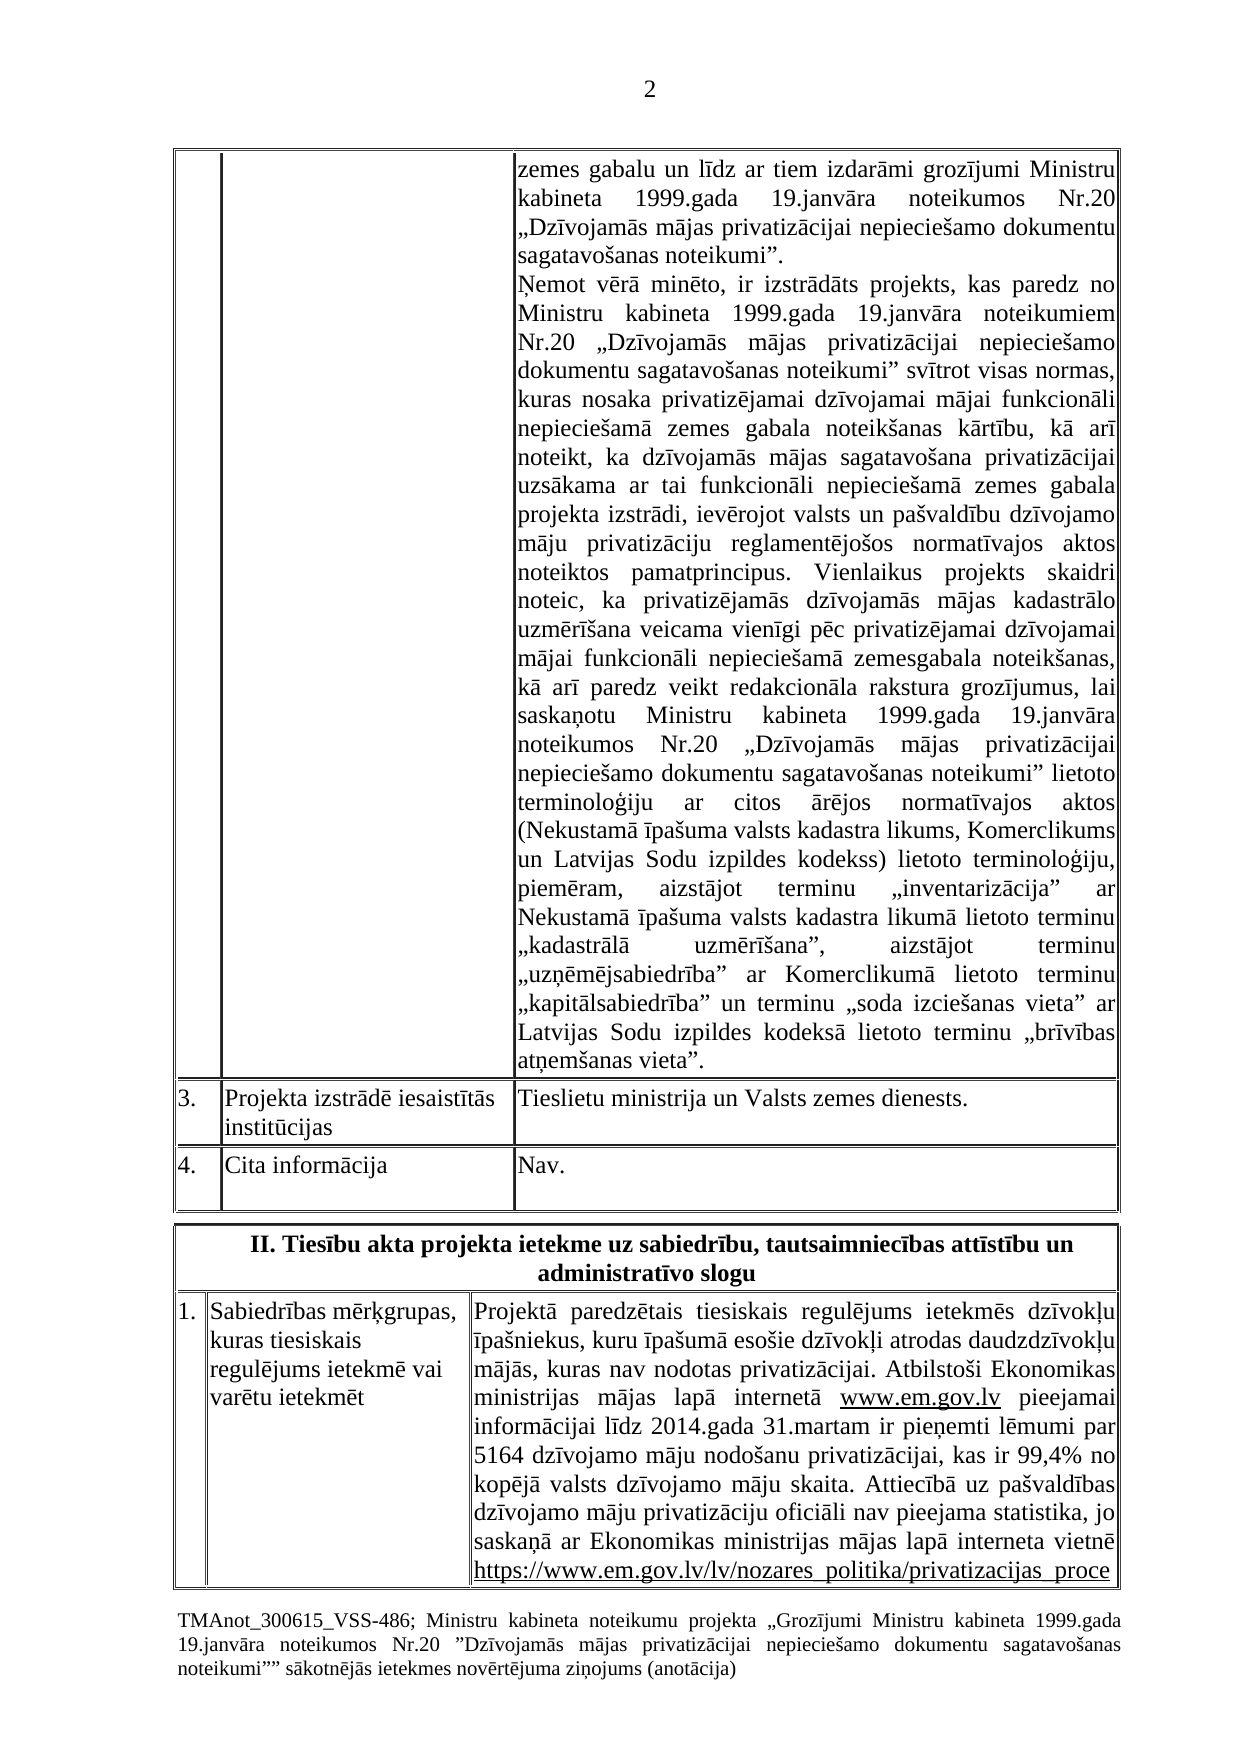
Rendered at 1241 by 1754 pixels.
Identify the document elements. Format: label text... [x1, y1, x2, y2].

table_cell Tieslietu ministrija un Valsts zemes dienests. [516, 1077, 1118, 1144]
table_cell 3. [176, 1077, 220, 1144]
table_cell Projekta izstrādē iesaistītās institūcijas [223, 1081, 513, 1144]
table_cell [206, 1293, 471, 1587]
table_cell 1. [174, 1290, 206, 1587]
table_header II. Tiesību akta projekta ietekme uz sabiedrību, tautsaimniecības attīstību un administratīvo slogu [176, 1226, 1117, 1290]
table_cell [174, 1210, 1119, 1223]
table_cell 2. [176, 151, 221, 1077]
table_cell 4. [176, 1144, 220, 1209]
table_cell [514, 151, 1117, 1077]
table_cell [471, 1290, 1119, 1587]
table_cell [221, 149, 514, 1077]
table_cell Nav. [516, 1144, 1118, 1209]
table_cell Cita informācija [223, 1148, 513, 1209]
